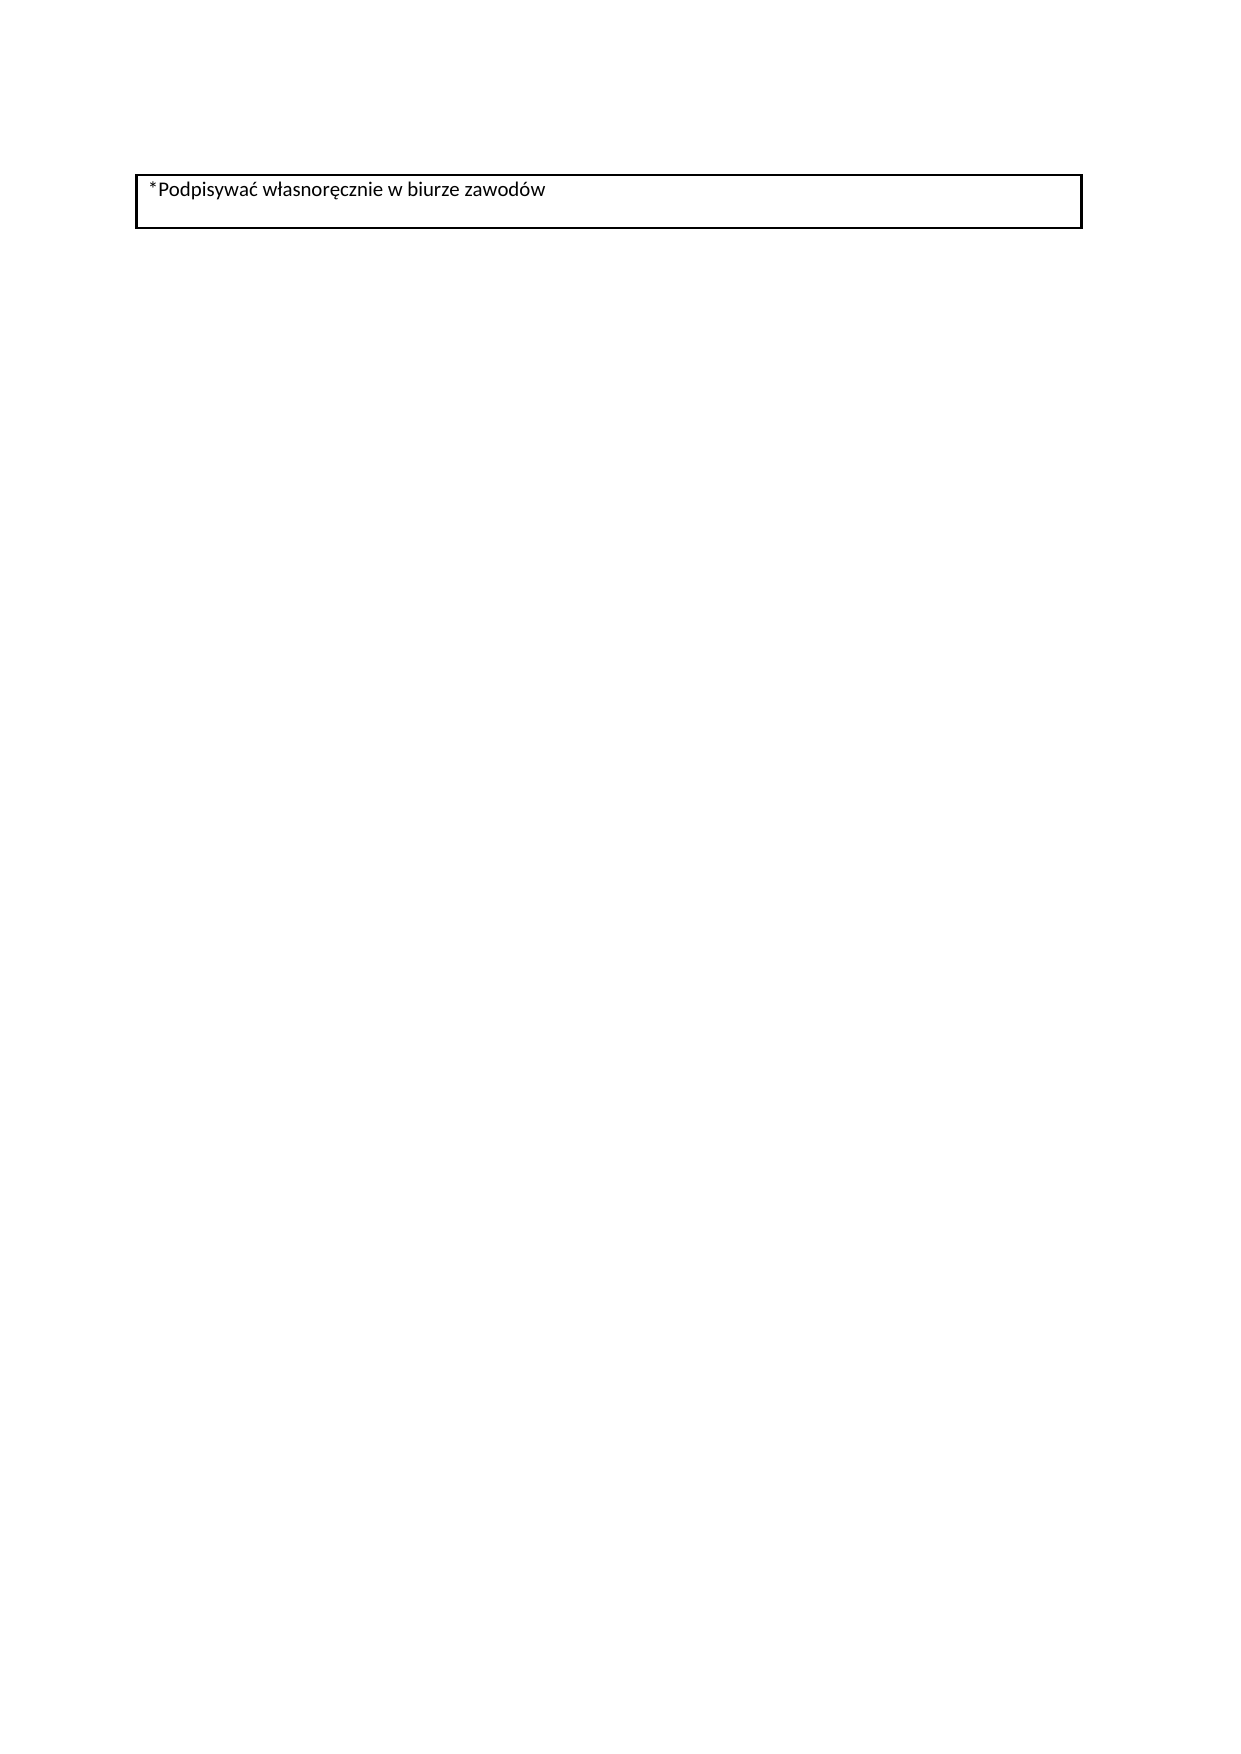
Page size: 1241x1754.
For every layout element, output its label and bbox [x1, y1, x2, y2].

table_cell [138, 176, 1080, 227]
